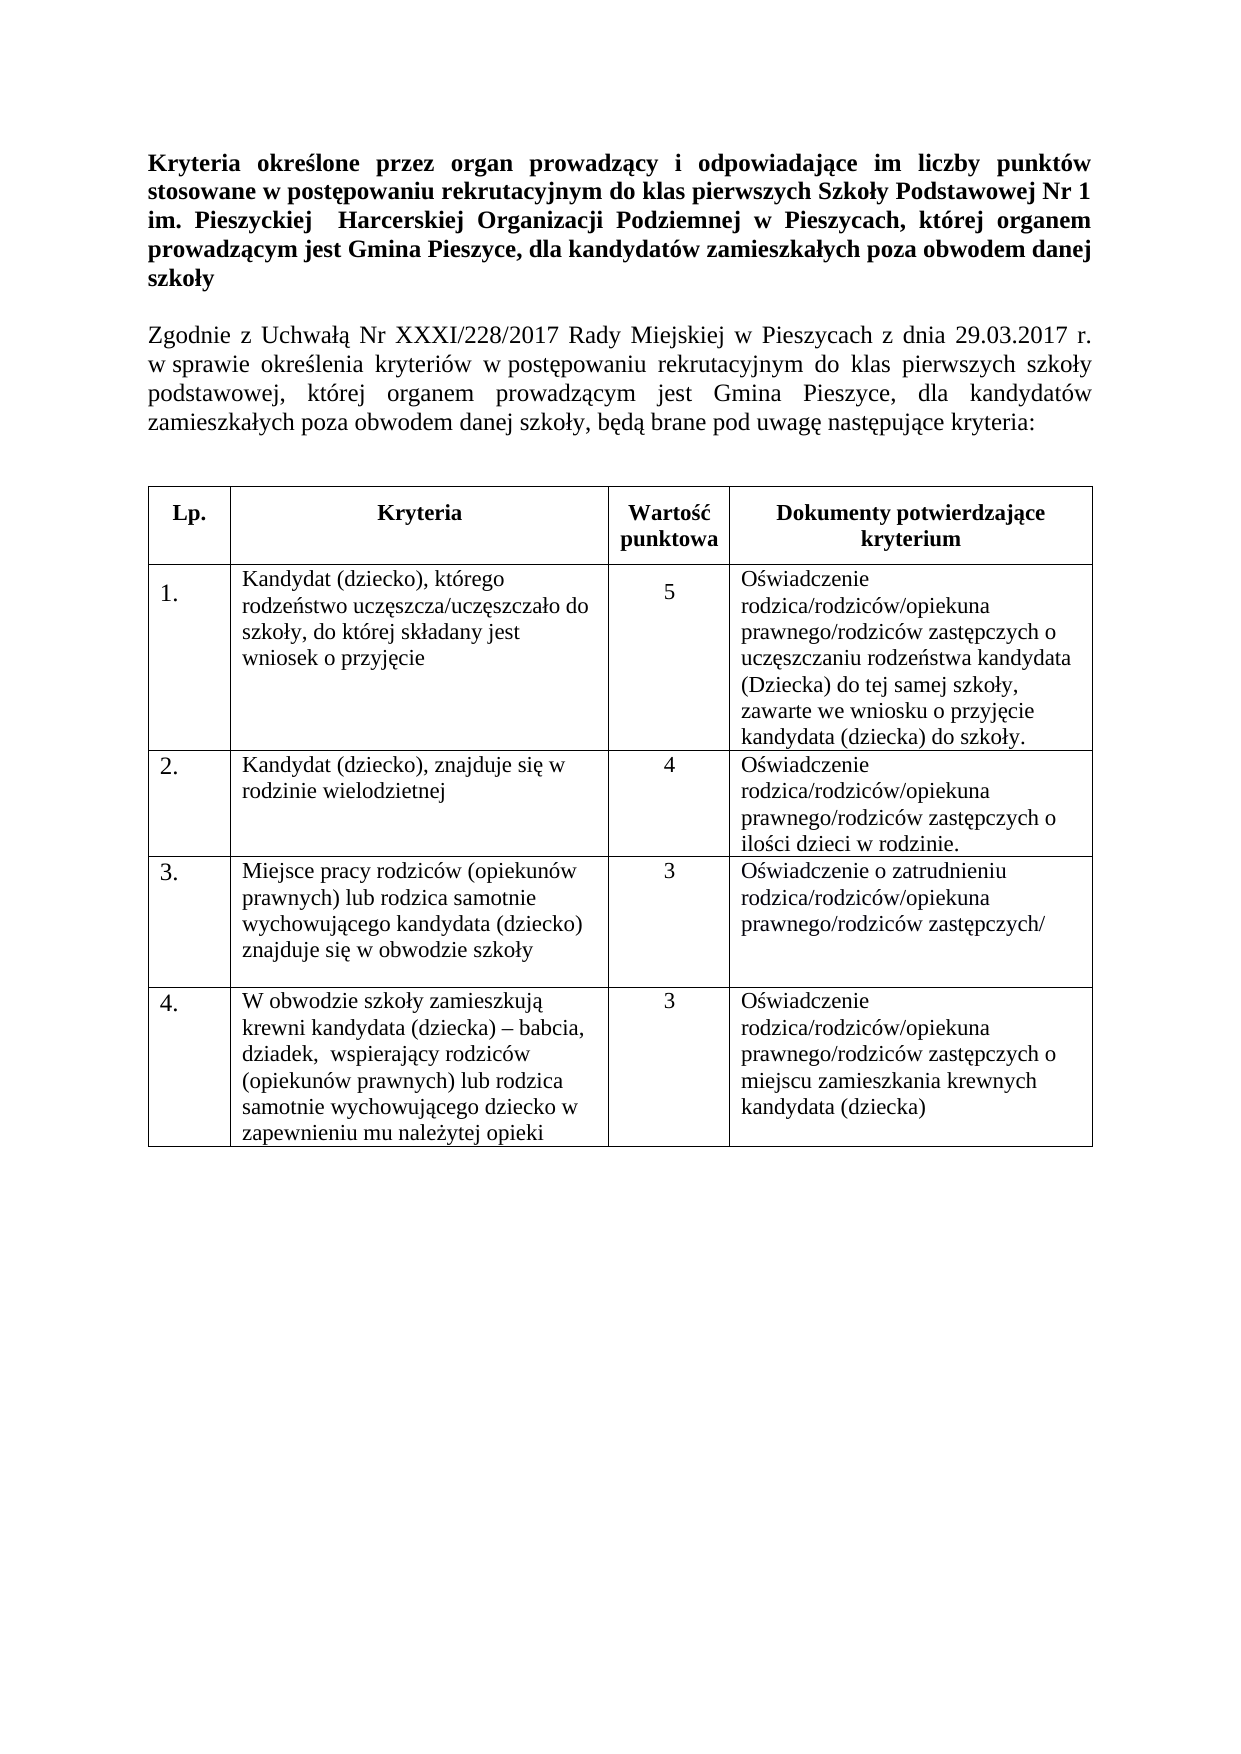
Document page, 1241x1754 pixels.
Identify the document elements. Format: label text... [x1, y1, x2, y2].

table_cell Kandydat (dziecko), którego rodzeństwo uczęszcza/uczęszczało do szkoły, do której składany jest wniosek o przyjęcie [231, 565, 608, 750]
table_cell Oświadczenie rodzica/rodziców/opiekuna prawnego/rodziców zastępczych o uczęszczaniu rodzeństwa kandydata (Dziecka) do tej samej szkoły, zawarte we wniosku o przyjęcie kandydata (dziecka) do szkoły. [730, 565, 1092, 750]
table_cell 5 [609, 565, 729, 750]
table_cell 3. [149, 857, 230, 987]
table_cell W obwodzie szkoły zamieszkują krewni kandydata (dziecka) – babcia, dziadek, wspierający rodziców (opiekunów prawnych) lub rodzica samotnie wychowującego dziecko w zapewnieniu mu należytej opieki [231, 988, 608, 1146]
table_cell 3 [609, 857, 729, 987]
table_cell Oświadczenie rodzica/rodziców/opiekuna prawnego/rodziców zastępczych o miejscu zamieszkania krewnych kandydata (dziecka) [730, 988, 1092, 1146]
table_cell Oświadczenie rodzica/rodziców/opiekuna prawnego/rodziców zastępczych o ilości dzieci w rodzinie. [730, 751, 1092, 856]
table_cell Miejsce pracy rodziców (opiekunów prawnych) lub rodzica samotnie wychowującego kandydata (dziecko) znajduje się w obwodzie szkoły [231, 857, 608, 987]
table_cell 1. [149, 565, 230, 750]
table_header Dokumenty potwierdzające kryterium [730, 487, 1092, 564]
table_header Kryteria [231, 487, 608, 564]
table_header Lp. [149, 487, 230, 564]
text Kryteria określone przez organ prowadzący i odpowiadające im liczby punktów stosowane w postępowaniu rekrutacyjnym do klas pierwszych Szkoły Podstawowej Nr 1 im. Pieszyckiej Harcerskiej Organizacji Podziemnej w Pieszycach, której organem prowadzącym jest Gmina Pieszyce, dla kandydatów zamieszkałych poza obwodem danej szkoły [148, 148, 1093, 291]
table_cell Kandydat (dziecko), znajduje się w rodzinie wielodzietnej [231, 751, 608, 856]
text Zgodnie z Uchwałą Nr XXXI/228/2017 Rady Miejskiej w Pieszycach z dnia 29.03.2017 r. w sprawie określenia kryteriów w postępowaniu rekrutacyjnym do klas pierwszych szkoły podstawowej, której organem prowadzącym jest Gmina Pieszyce, dla kandydatów zamieszkałych poza obwodem danej szkoły, będą brane pod uwagę następujące kryteria: [148, 321, 1093, 436]
table_cell 4 [609, 751, 729, 856]
table_cell 2. [149, 751, 230, 856]
table_cell 3 [609, 988, 729, 1146]
table_cell 4. [149, 988, 230, 1146]
table_cell Oświadczenie o zatrudnieniu rodzica/rodziców/opiekuna prawnego/rodziców zastępczych/ [730, 857, 1092, 987]
table_header Wartość punktowa [609, 487, 729, 564]
